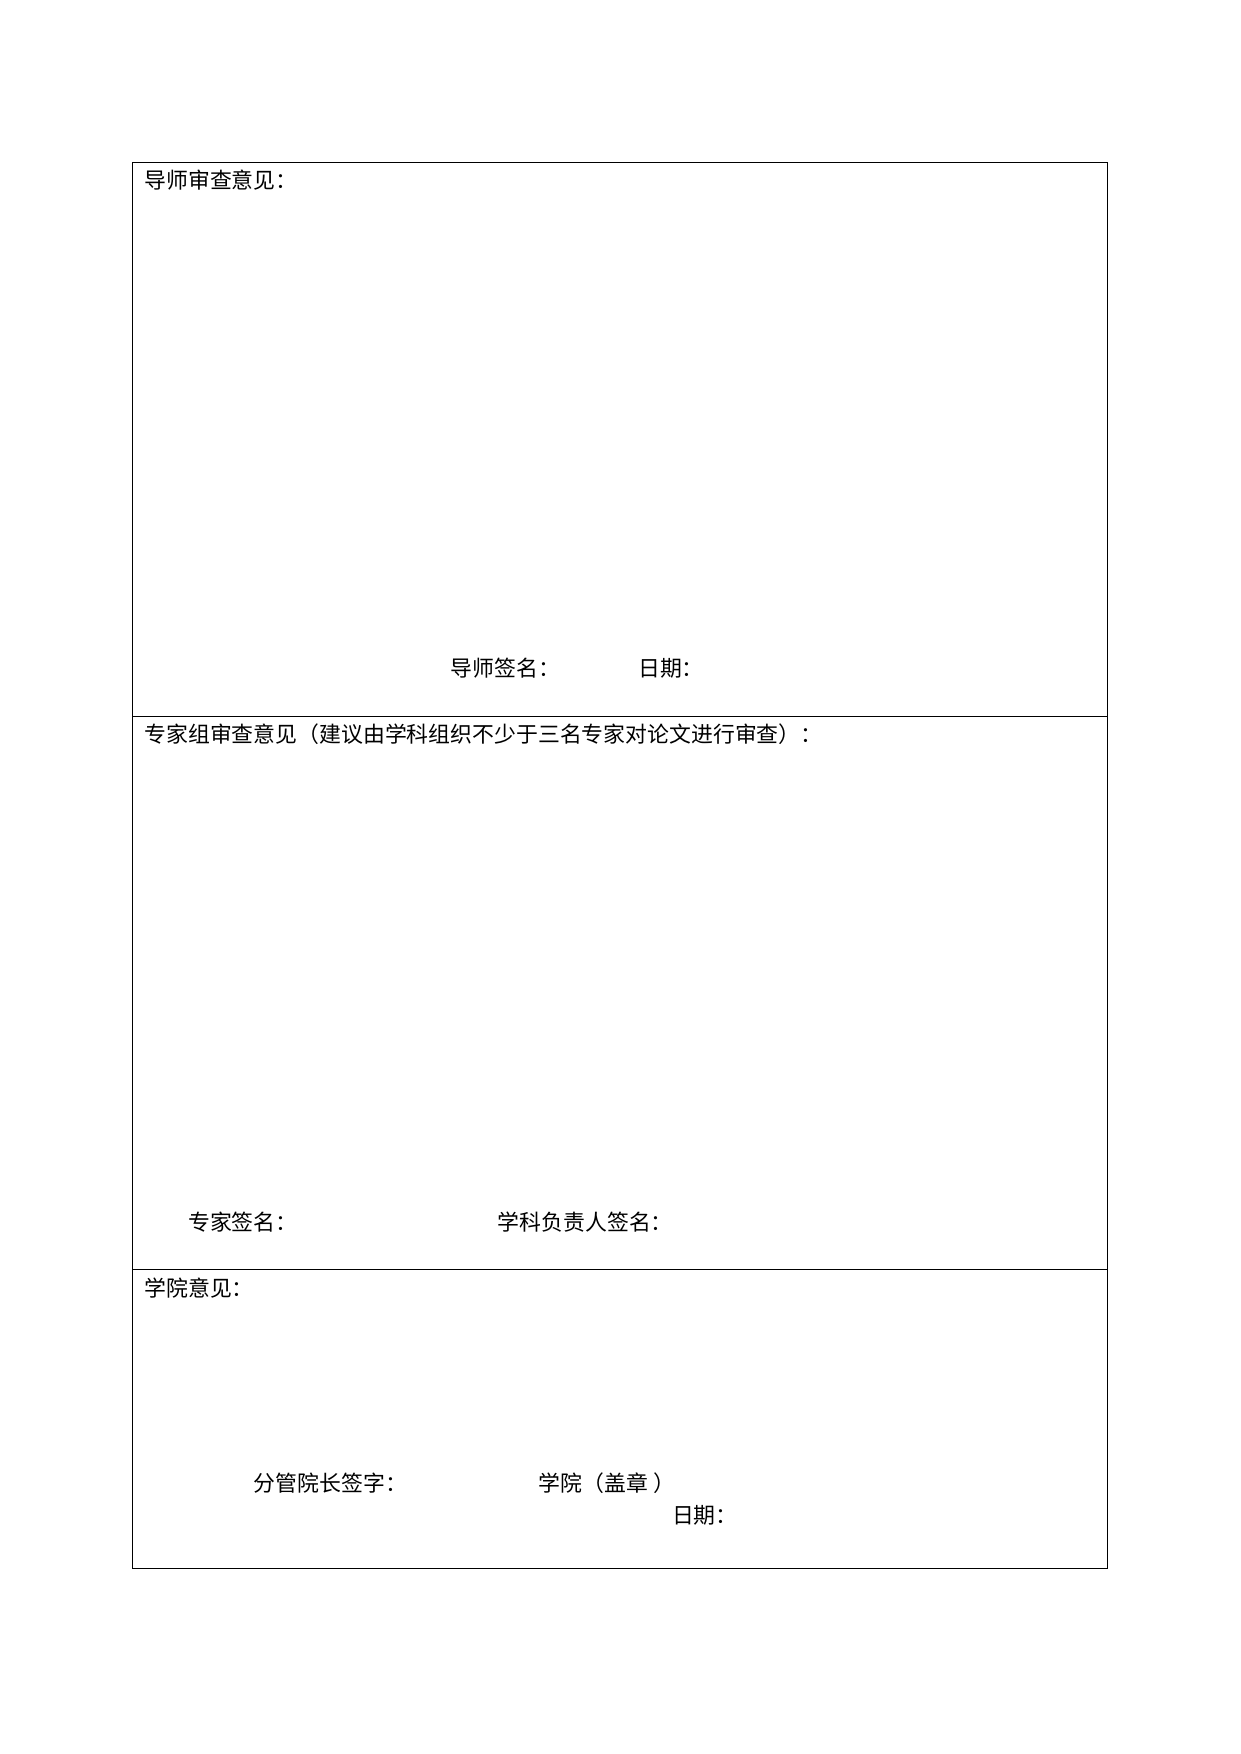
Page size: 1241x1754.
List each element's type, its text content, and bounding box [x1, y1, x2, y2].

table_cell 导师审查意见： 导师签名： 日期： [133, 163, 1107, 716]
table_cell 专家组审查意见（建议由学科组织不少于三名专家对论文进行审查）： 专家签名： 学科负责人签名： [133, 717, 1107, 1269]
table_cell 学院意见： 分管院长签字： 学院（盖章 ） 日期： [133, 1270, 1107, 1567]
